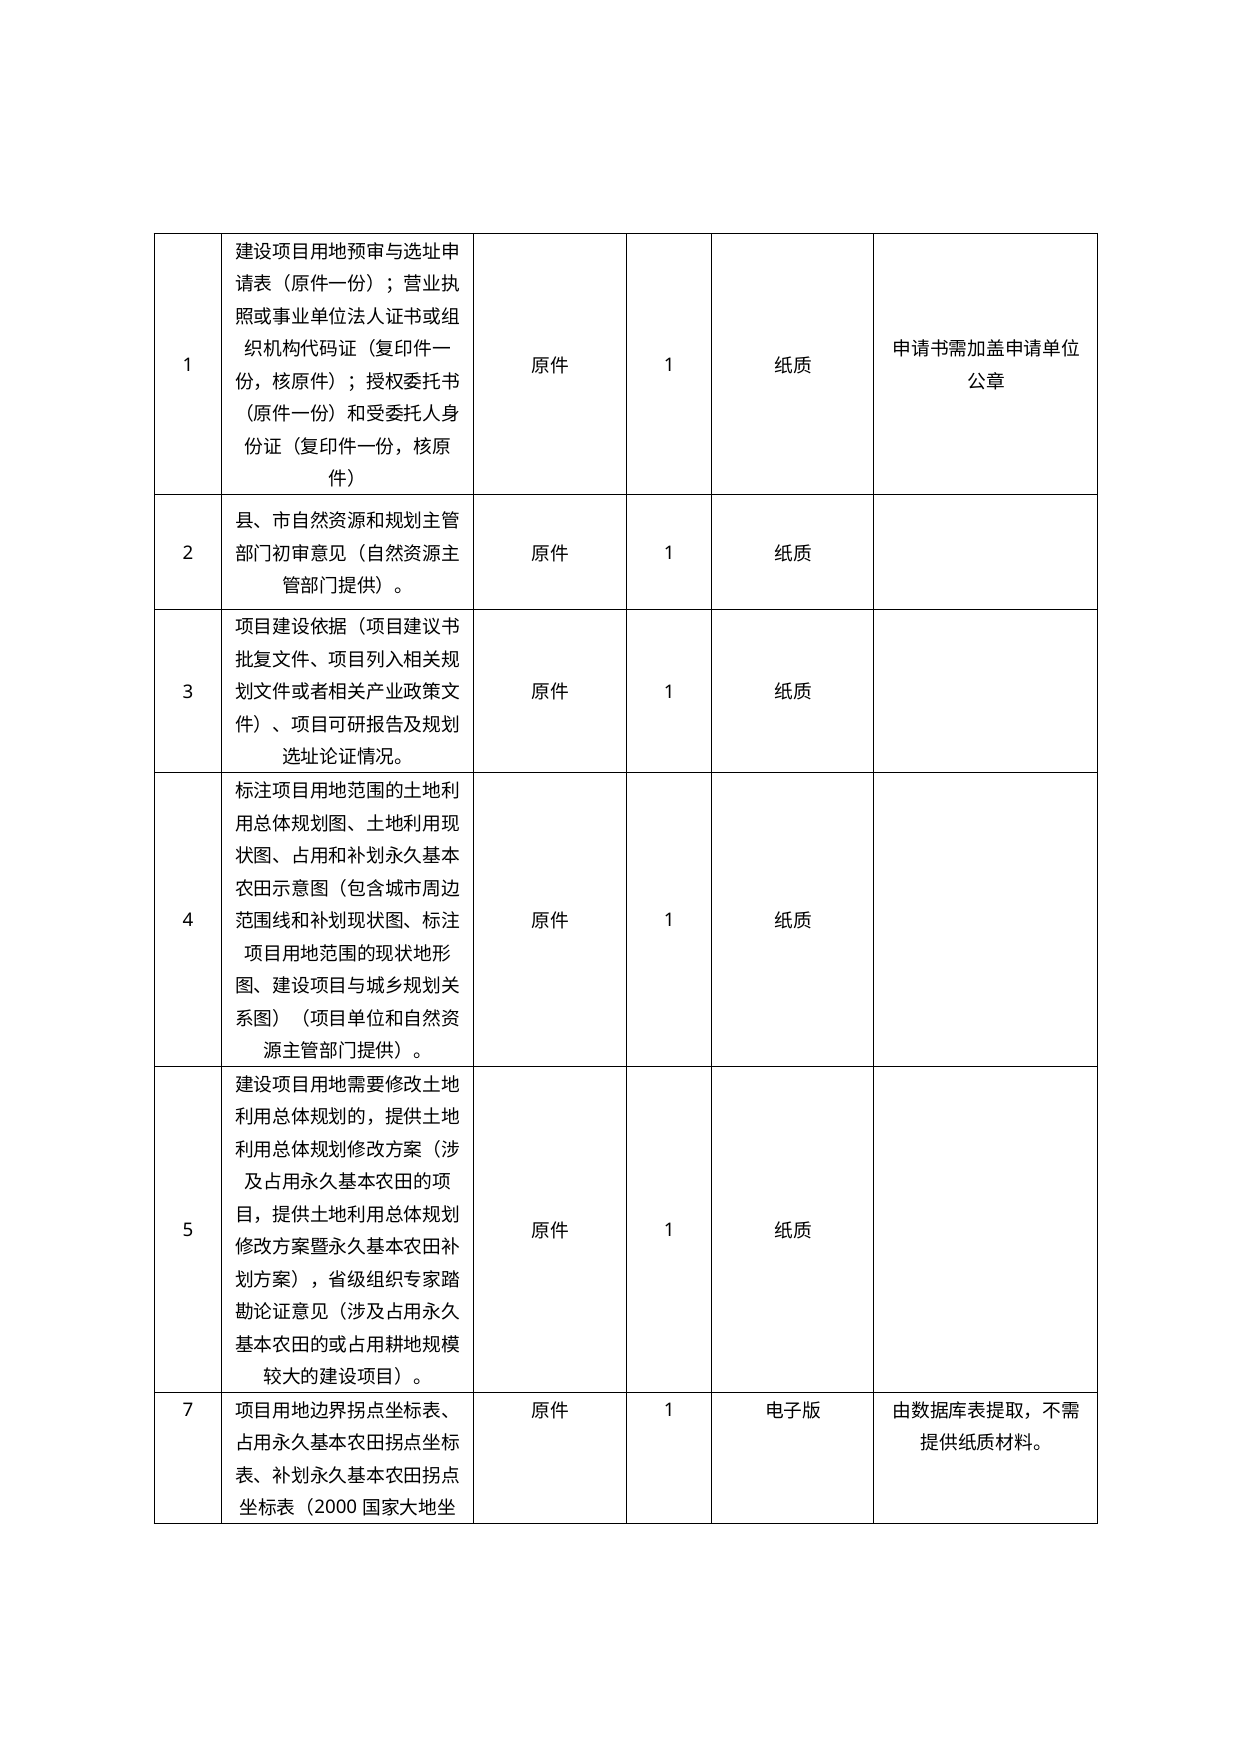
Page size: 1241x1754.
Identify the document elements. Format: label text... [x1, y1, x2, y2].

table_cell [874, 495, 1097, 608]
table_cell [874, 610, 1097, 772]
table_cell 纸质 [712, 610, 873, 772]
table_cell 7 [155, 1393, 221, 1523]
table_cell 建设项目用地需要修改土地利用总体规划的，提供土地利用总体规划修改方案（涉及占用永久基本农田的项目，提供土地利用总体规划修改方案暨永久基本农田补划方案），省级组织专家踏勘论证意见（涉及占用永久基本农田的或占用耕地规模较大的建设项目）。 [222, 1067, 473, 1392]
table_header 申请书需加盖申请单位公章 [874, 234, 1097, 494]
table_cell 1 [627, 495, 711, 608]
table_cell 1 [627, 610, 711, 772]
table_cell [874, 1067, 1097, 1392]
table_cell 1 [627, 1393, 711, 1523]
table_cell 电子版 [712, 1393, 873, 1523]
table_cell 纸质 [712, 495, 873, 608]
table_cell 由数据库表提取，不需提供纸质材料。 [874, 1393, 1097, 1523]
table_cell 1 [627, 773, 711, 1066]
table_header 原件 [474, 234, 626, 494]
table_cell 标注项目用地范围的土地利用总体规划图、土地利用现状图、占用和补划永久基本农田示意图（包含城市周边范围线和补划现状图、标注项目用地范围的现状地形图、建设项目与城乡规划关系图）（项目单位和自然资源主管部门提供）。 [222, 773, 473, 1066]
table_header 1 [627, 234, 711, 494]
table_cell [874, 773, 1097, 1066]
table_header 建设项目用地预审与选址申请表（原件一份）；营业执照或事业单位法人证书或组织机构代码证（复印件一份，核原件）；授权委托书（原件一份）和受委托人身份证（复印件一份，核原件） [222, 234, 473, 494]
table_cell 原件 [474, 773, 626, 1066]
table_cell 5 [155, 1067, 221, 1392]
table_cell 县、市自然资源和规划主管部门初审意见（自然资源主管部门提供）。 [222, 495, 473, 608]
table_cell 项目建设依据（项目建议书批复文件、项目列入相关规划文件或者相关产业政策文件）、项目可研报告及规划选址论证情况。 [222, 610, 473, 772]
table_cell 纸质 [712, 1067, 873, 1392]
table_cell 4 [155, 773, 221, 1066]
table_cell 1 [627, 1067, 711, 1392]
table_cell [222, 1393, 473, 1523]
table_header 1 [155, 234, 221, 494]
table_header 纸质 [712, 234, 873, 494]
table_cell 2 [155, 495, 221, 608]
table_cell 原件 [474, 495, 626, 608]
table_cell 原件 [474, 610, 626, 772]
table_cell 3 [155, 610, 221, 772]
table_cell 原件 [474, 1067, 626, 1392]
table_cell 纸质 [712, 773, 873, 1066]
table_cell 原件 [474, 1393, 626, 1523]
